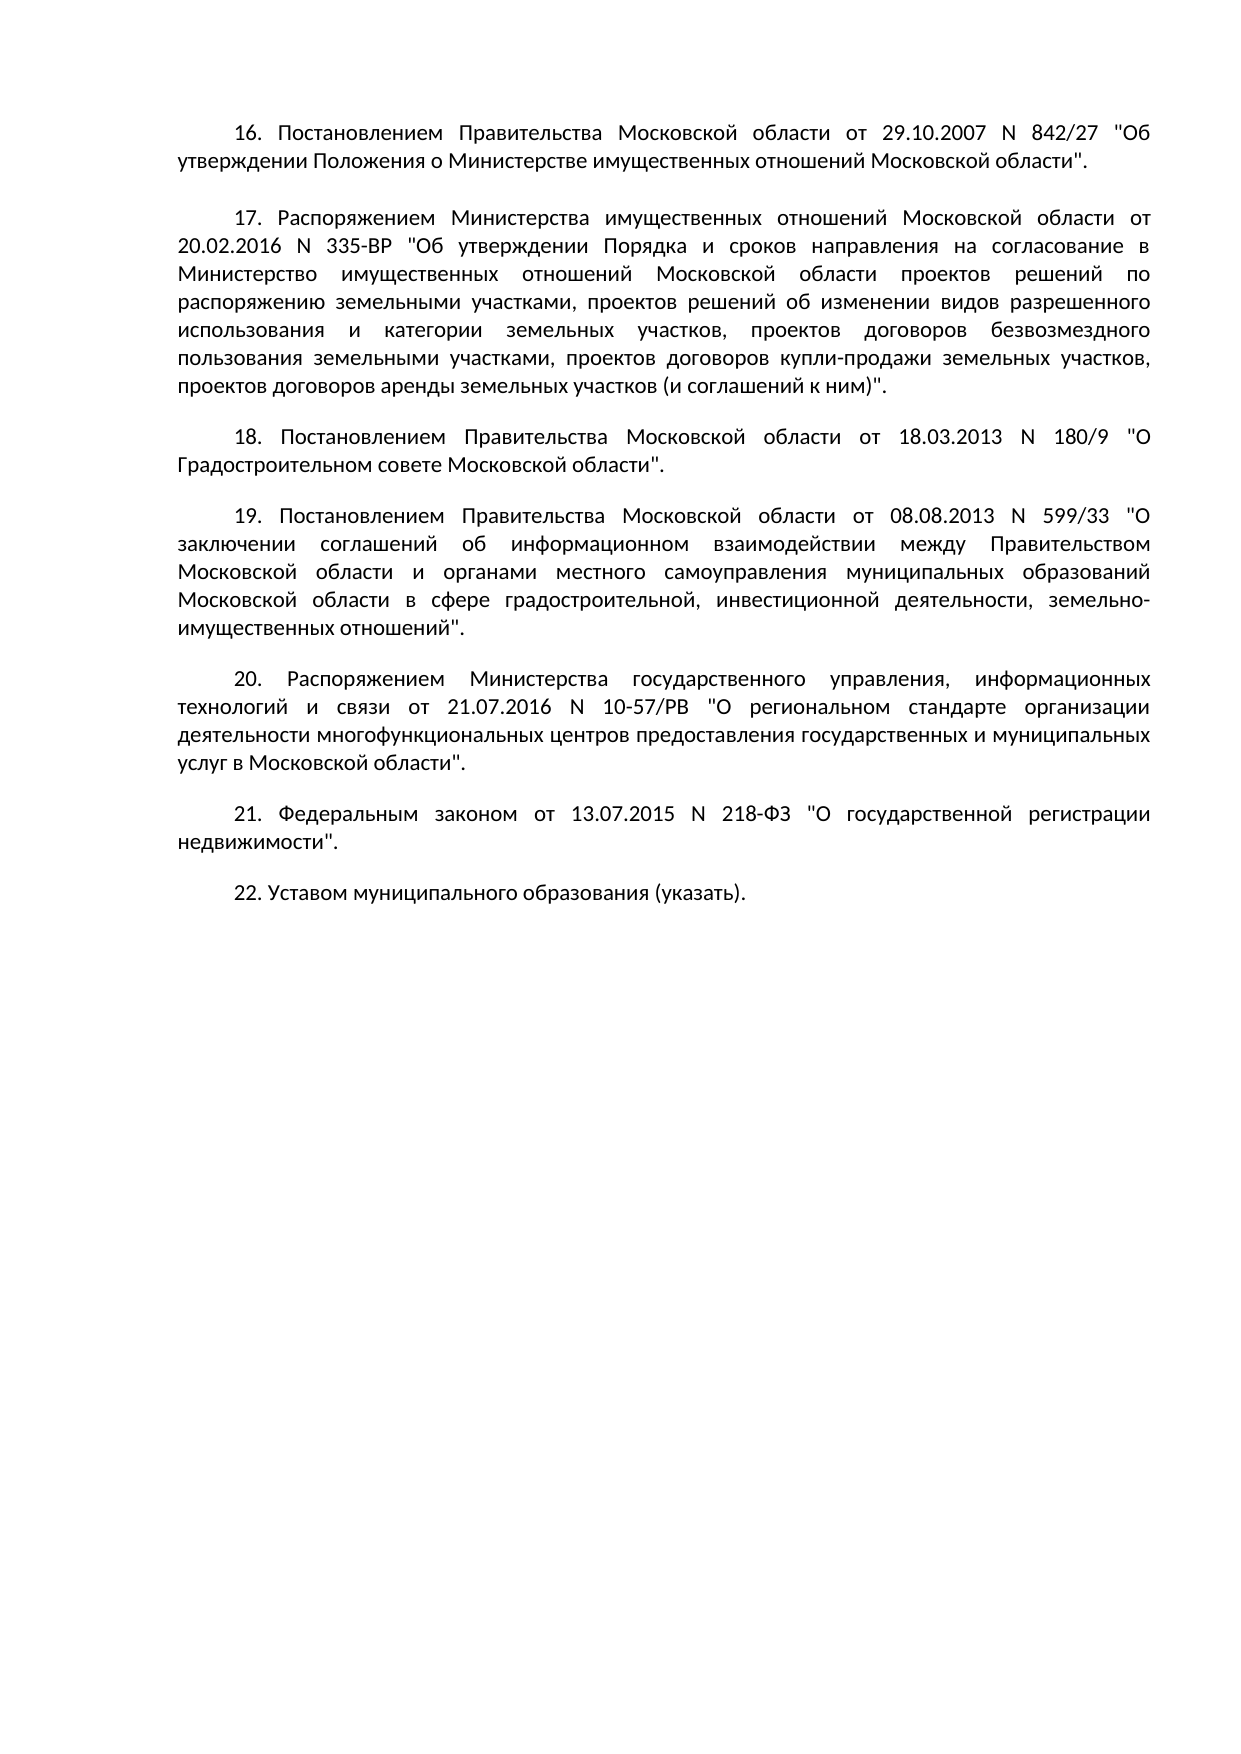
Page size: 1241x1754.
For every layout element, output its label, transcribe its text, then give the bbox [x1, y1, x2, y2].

text 19. Постановлением Правительства Московской области от 08.08.2013 N 599/33 "О заключении соглашений об информационном взаимодействии между Правительством Московской области и органами местного самоуправления муниципальных образований Московской области в сфере градостроительной, инвестиционной деятельности, земельно-имущественных отношений". [177, 501, 1152, 641]
text 21. Федеральным законом от 13.07.2015 N 218-ФЗ "О государственной регистрации недвижимости". [177, 799, 1152, 855]
text 17. Распоряжением Министерства имущественных отношений Московской области от 20.02.2016 N 335-ВР "Об утверждении Порядка и сроков направления на согласование в Министерство имущественных отношений Московской области проектов решений по распоряжению земельными участками, проектов решений об изменении видов разрешенного использования и категории земельных участков, проектов договоров безвозмездного пользования земельными участками, проектов договоров купли-продажи земельных участков, проектов договоров аренды земельных участков (и соглашений к ним)". [177, 203, 1152, 399]
text 20. Распоряжением Министерства государственного управления, информационных технологий и связи от 21.07.2016 N 10-57/РВ "О региональном стандарте организации деятельности многофункциональных центров предоставления государственных и муниципальных услуг в Московской области". [177, 664, 1152, 776]
text 22. Уставом муниципального образования (указать). [177, 878, 1152, 906]
text 18. Постановлением Правительства Московской области от 18.03.2013 N 180/9 "О Градостроительном совете Московской области". [177, 422, 1152, 478]
text 16. Постановлением Правительства Московской области от 29.10.2007 N 842/27 "Об утверждении Положения о Министерстве имущественных отношений Московской области". [177, 118, 1152, 174]
